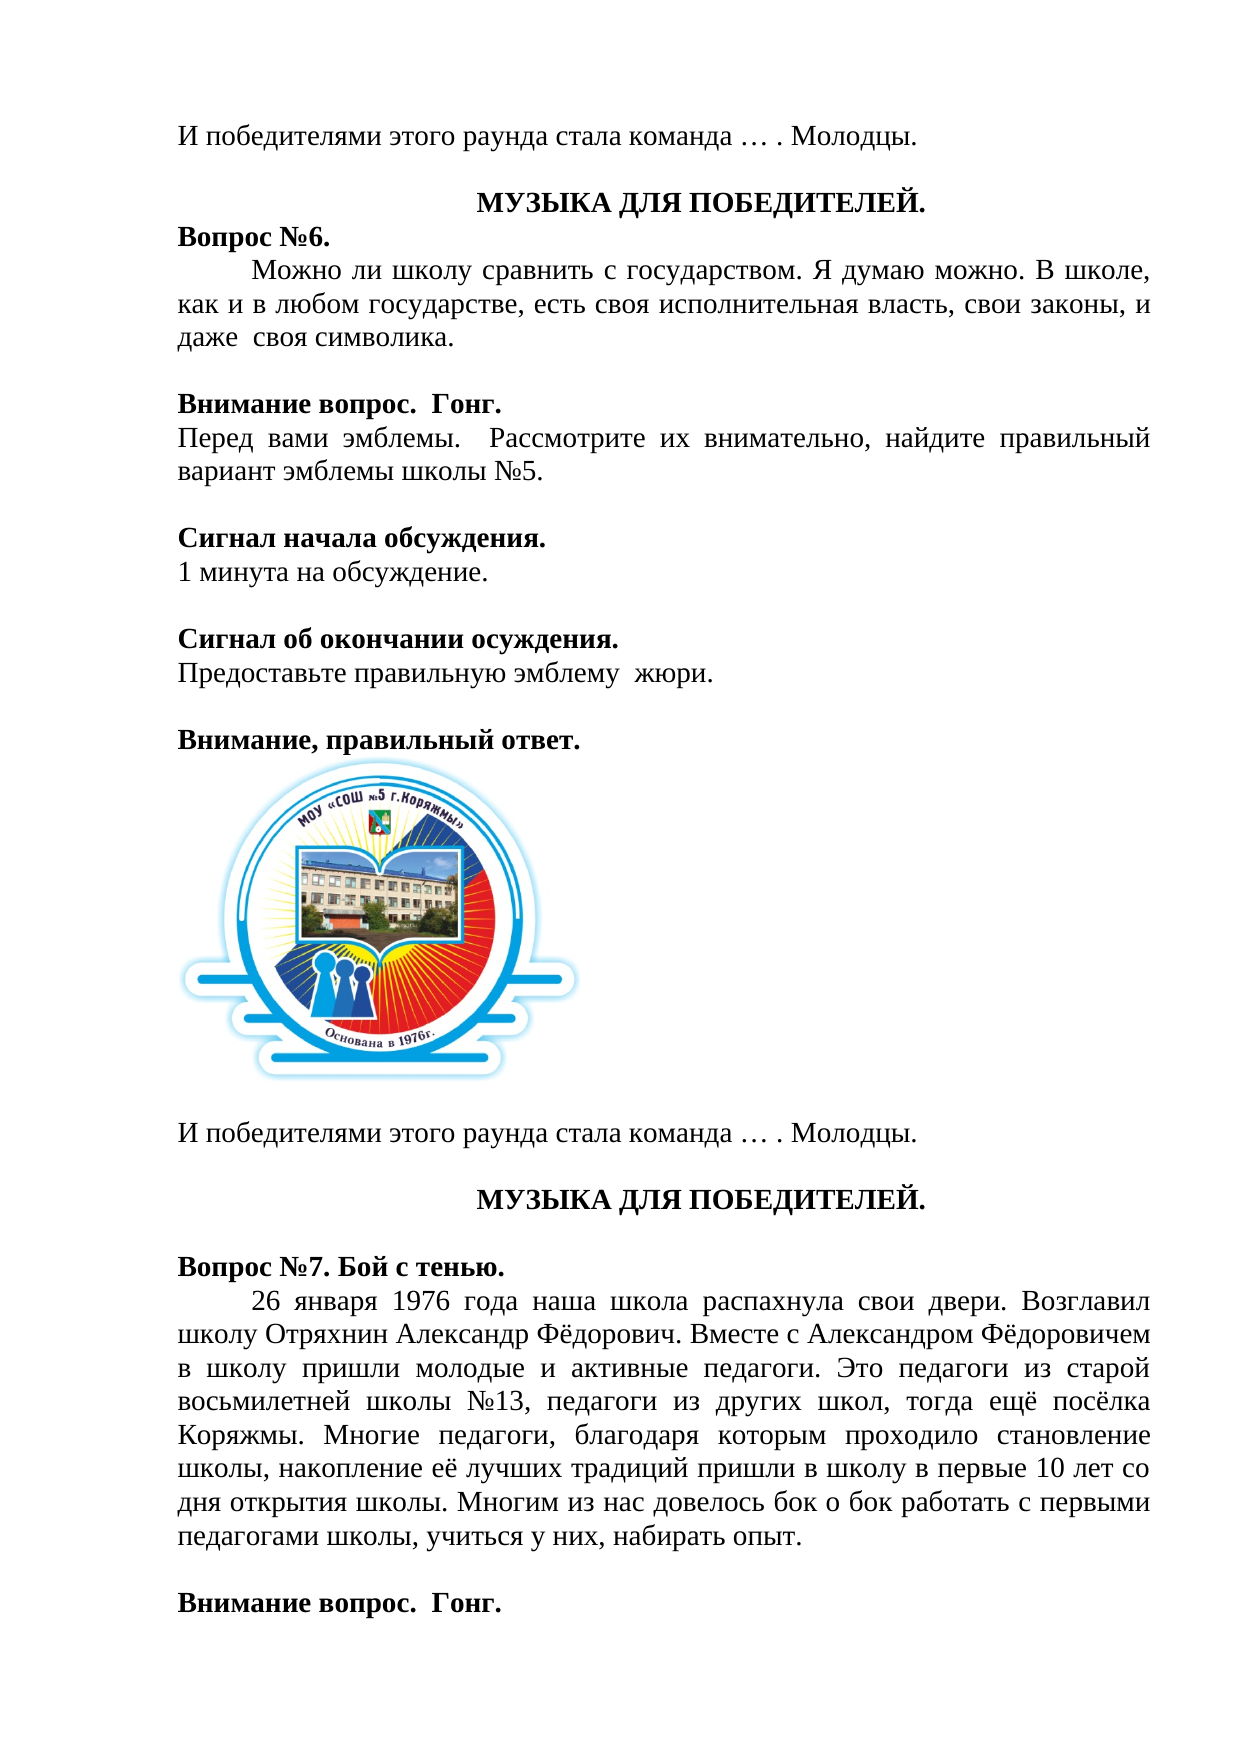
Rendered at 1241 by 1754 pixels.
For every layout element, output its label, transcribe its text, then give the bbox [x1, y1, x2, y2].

text Сигнал начала обсуждения. [177, 521, 1152, 554]
text Можно ли школу сравнить с государством. Я думаю можно. В школе, как и в любом государстве, есть своя исполнительная власть, свои законы, и даже своя символика. [177, 252, 1152, 353]
text Предоставьте правильную эмблему жюри. [177, 655, 1152, 688]
text МУЗЫКА ДЛЯ ПОБЕДИТЕЛЕЙ. [177, 1182, 1152, 1216]
text Вопрос №6. [177, 219, 1152, 252]
picture [177, 755, 582, 1082]
text МУЗЫКА ДЛЯ ПОБЕДИТЕЛЕЙ. [177, 185, 1152, 219]
text Сигнал об окончании осуждения. [177, 621, 1152, 655]
text 1 минута на обсуждение. [177, 554, 1152, 588]
text И победителями этого раунда стала команда … . Молодцы. [177, 1115, 1152, 1149]
text 26 января 1976 года наша школа распахнула свои двери. Возглавил школу Отряхнин Александр Фёдорович. Вместе с Александром Фёдоровичем в школу пришли молодые и активные педагоги. Это педагоги из старой восьмилетней школы №13, педагоги из других школ, тогда ещё посёлка Коряжмы. Многие педагоги, благодаря которым проходило становление школы, накопление её лучших традиций пришли в школу в первые 10 лет со дня открытия школы. Многим из нас довелось бок о бок работать с первыми педагогами школы, учиться у них, набирать опыт. [177, 1283, 1152, 1551]
text Внимание вопрос. Гонг. [177, 386, 1152, 420]
text Перед вами эмблемы. Рассмотрите их внимательно, найдите правильный вариант эмблемы школы №5. [177, 420, 1152, 487]
text Внимание вопрос. Гонг. [177, 1585, 1152, 1618]
text Внимание, правильный ответ. [177, 722, 1152, 755]
text Вопрос №7. Бой с тенью. [177, 1249, 1152, 1283]
text И победителями этого раунда стала команда … . Молодцы. [177, 118, 1152, 152]
